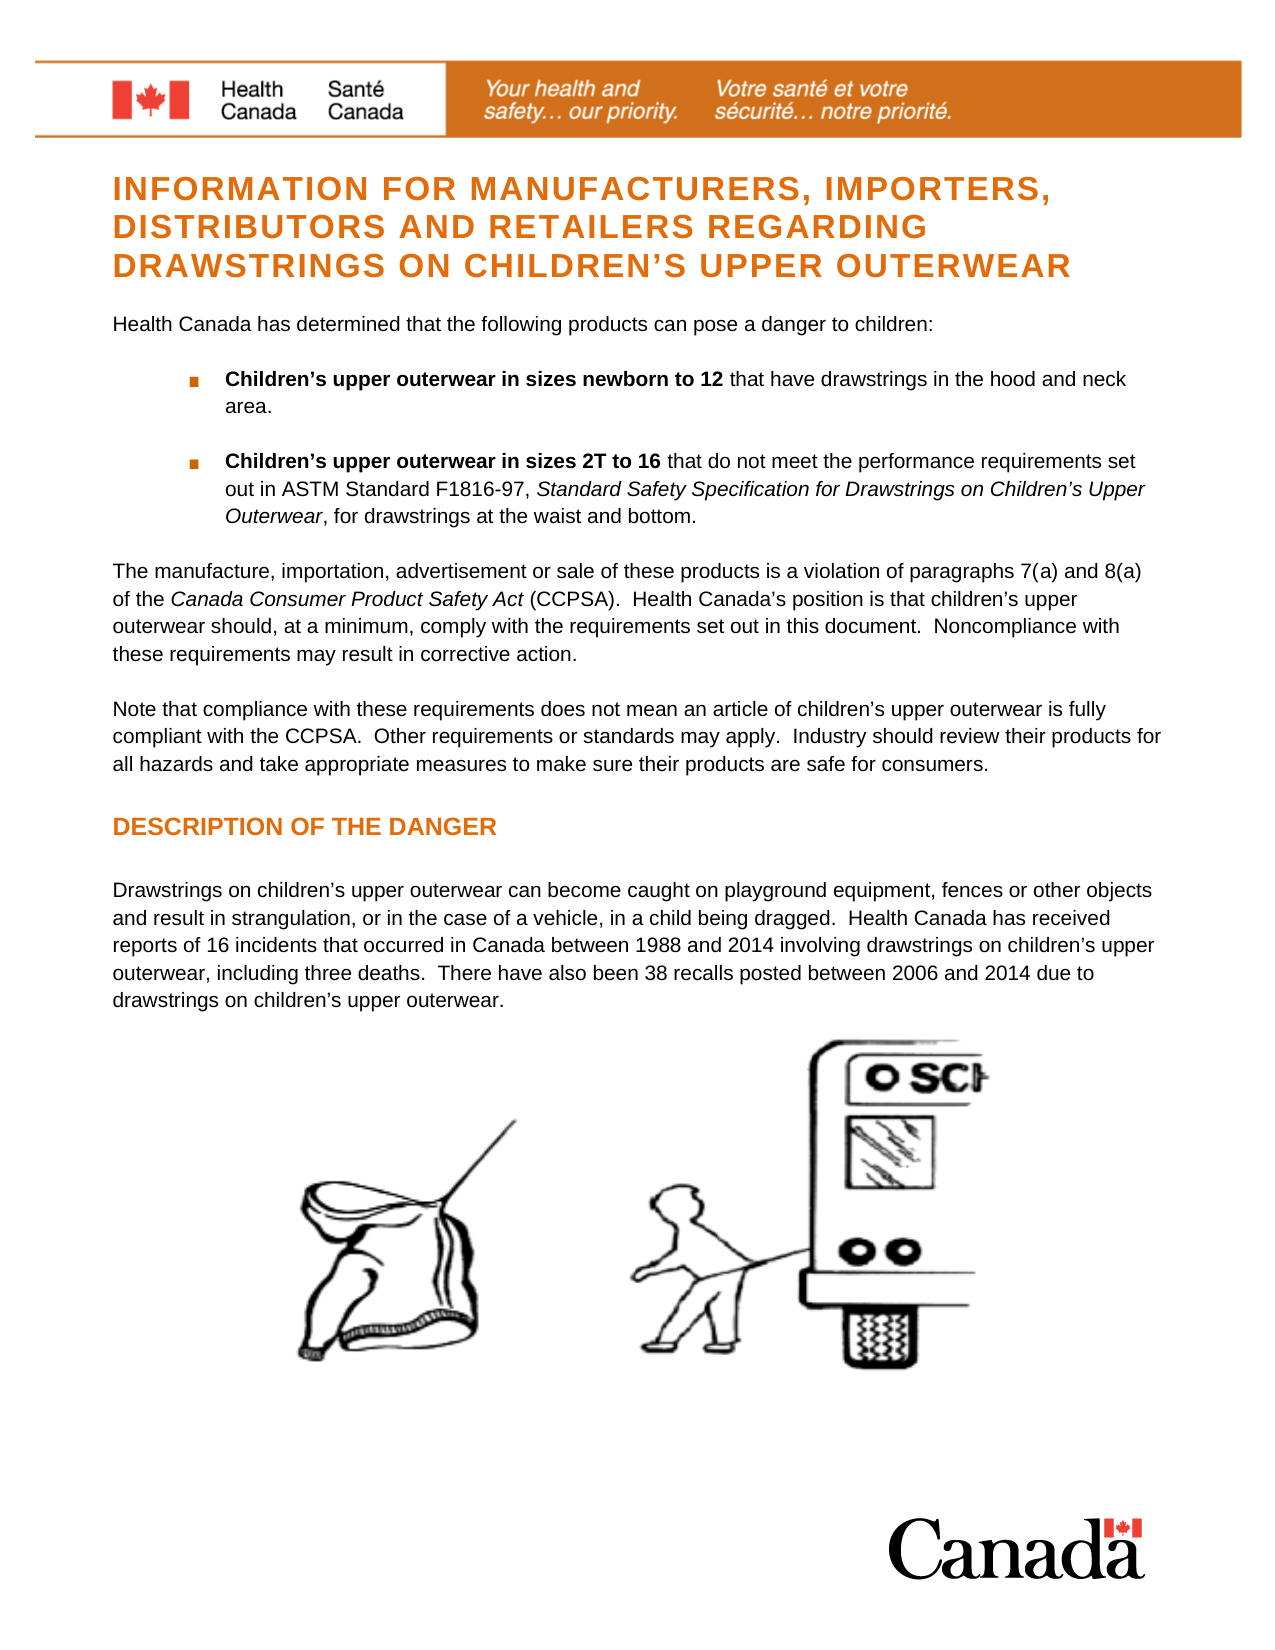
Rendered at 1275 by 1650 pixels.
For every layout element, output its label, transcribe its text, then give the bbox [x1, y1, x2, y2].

picture [188, 452, 201, 469]
list Children’s upper outerwear in sizes newborn to 12 that have drawstrings in the hood and neck area. [187, 367, 1162, 418]
list Children’s upper outerwear in sizes 2T to 16 that do not meet the performance requirements set out in ASTM Standard F1816-97, Standard Safety Specification for Drawstrings on Children’s Upper Outerwear, for drawstrings at the waist and bottom. [187, 449, 1162, 528]
text Drawstrings on children’s upper outerwear can become caught on playground equipment, fences or other objects and result in strangulation, or in the case of a vehicle, in a child being dragged. Health Canada has received reports of 16 incidents that occurred in Canada between 1988 and 2014 involving drawstrings on children’s upper outerwear, including three deaths. There have also been 38 recalls posted between 2006 and 2014 due to drawstrings on children’s upper outerwear. [112, 878, 1162, 1012]
title Information for Manufacturers, Importers, Distributors and Retailers Regarding Drawstrings on Children’s Upper Outerwear [112, 169, 1162, 284]
text Health Canada has determined that the following products can pose a danger to children: [112, 312, 1162, 336]
picture [0, 1428, 1199, 1630]
picture [0, 0, 1275, 164]
title description of the danger [112, 812, 1162, 841]
text The manufacture, importation, advertisement or sale of these products is a violation of paragraphs 7(a) and 8(a) of the Canada Consumer Product Safety Act (CCPSA). Health Canada’s position is that children’s upper outerwear should, at a minimum, comply with the requirements set out in this document. Noncompliance with these requirements may result in corrective action. [112, 559, 1162, 666]
text Note that compliance with these requirements does not mean an article of children’s upper outerwear is fully compliant with the CCPSA. Other requirements or standards may apply. Industry should review their products for all hazards and take appropriate measures to make sure their products are safe for consumers. [112, 697, 1162, 776]
picture [188, 369, 201, 387]
